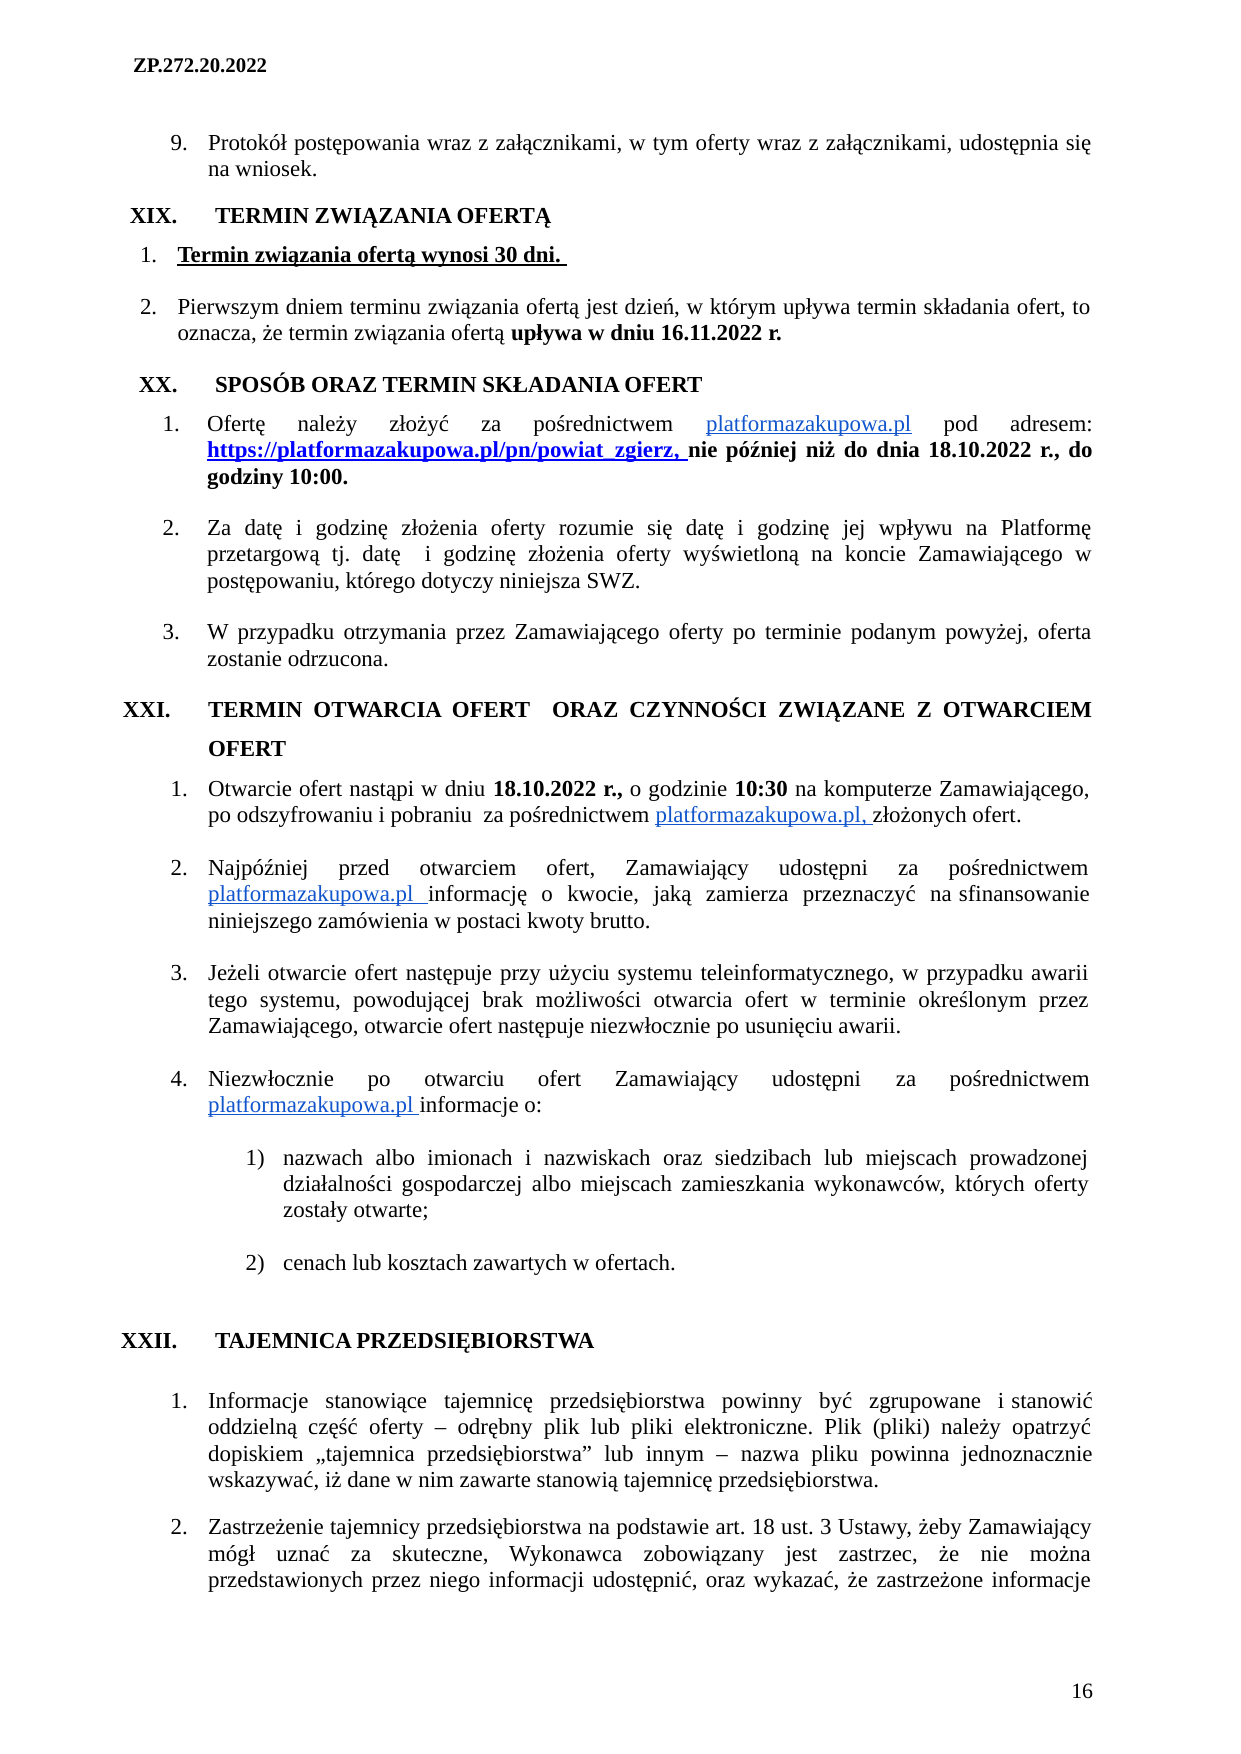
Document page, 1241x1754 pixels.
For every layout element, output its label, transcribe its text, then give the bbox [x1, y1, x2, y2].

list Za datę i godzinę złożenia oferty rozumie się datę i godzinę jej wpływu na Platformę przetargową tj. datę i godzinę złożenia oferty wyświetloną na koncie Zamawiającego w postępowaniu, którego dotyczy niniejsza SWZ. [162, 514, 1093, 593]
list Termin związania ofertą wynosi 30 dni. [140, 242, 1093, 268]
list TERMIN OTWARCIA OFERT ORAZ CZYNNOŚCI ZWIĄZANE Z OTWARCIEM OFERT [170, 696, 1093, 762]
list nazwach albo imionach i nazwiskach oraz siedzibach lub miejscach prowadzonej działalności gospodarczej albo miejscach zamieszkania wykonawców, których oferty zostały otwarte; [245, 1144, 1090, 1223]
list Protokół postępowania wraz z załącznikami, w tym oferty wraz z załącznikami, udostępnia się na wniosek. [170, 128, 1093, 181]
list Najpóźniej przed otwarciem ofert, Zamawiający udostępni za pośrednictwem platformazakupowa.pl informację o kwocie, jaką zamierza przeznaczyć na sfinansowanie niniejszego zamówienia w postaci kwoty brutto. [170, 854, 1090, 933]
list Pierwszym dniem terminu związania ofertą jest dzień, w którym upływa termin składania ofert, to oznacza, że termin związania ofertą upływa w dniu 16.11.2022 r. [140, 293, 1093, 346]
list Jeżeli otwarcie ofert następuje przy użyciu systemu teleinformatycznego, w przypadku awarii tego systemu, powodującej brak możliwości otwarcia ofert w terminie określonym przez Zamawiającego, otwarcie ofert następuje niezwłocznie po usunięciu awarii. [170, 959, 1090, 1038]
list W przypadku otrzymania przez Zamawiającego oferty po terminie podanym powyżej, oferta zostanie odrzucona. [162, 618, 1093, 671]
list Informacje stanowiące tajemnicę przedsiębiorstwa powinny być zgrupowane i stanowić oddzielną część oferty – odrębny plik lub pliki elektroniczne. Plik (pliki) należy opatrzyć dopiskiem „tajemnica przedsiębiorstwa” lub innym – nazwa pliku powinna jednoznacznie wskazywać, iż dane w nim zawarte stanowią tajemnicę przedsiębiorstwa. [170, 1387, 1093, 1492]
list TAJEMNICA PRZEDSIĘBIORSTWA [177, 1327, 1093, 1353]
list Ofertę należy złożyć za pośrednictwem platformazakupowa.pl pod adresem: https://platformazakupowa.pl/pn/powiat_zgierz, nie później niż do dnia 18.10.2022 r., do godziny 10:00. [162, 410, 1093, 489]
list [170, 1513, 1093, 1592]
list cenach lub kosztach zawartych w ofertach. [245, 1249, 1090, 1276]
list Otwarcie ofert nastąpi w dniu 18.10.2022 r., o godzinie 10:30 na komputerze Zamawiającego, po odszyfrowaniu i pobraniu za pośrednictwem platformazakupowa.pl, złożonych ofert. [170, 775, 1090, 828]
list SPOSÓB ORAZ TERMIN SKŁADANIA OFERT [177, 371, 1093, 397]
list Niezwłocznie po otwarciu ofert Zamawiający udostępni za pośrednictwem platformazakupowa.pl informacje o: [170, 1065, 1090, 1117]
list TERMIN ZWIĄZANIA OFERTĄ [177, 202, 1093, 228]
